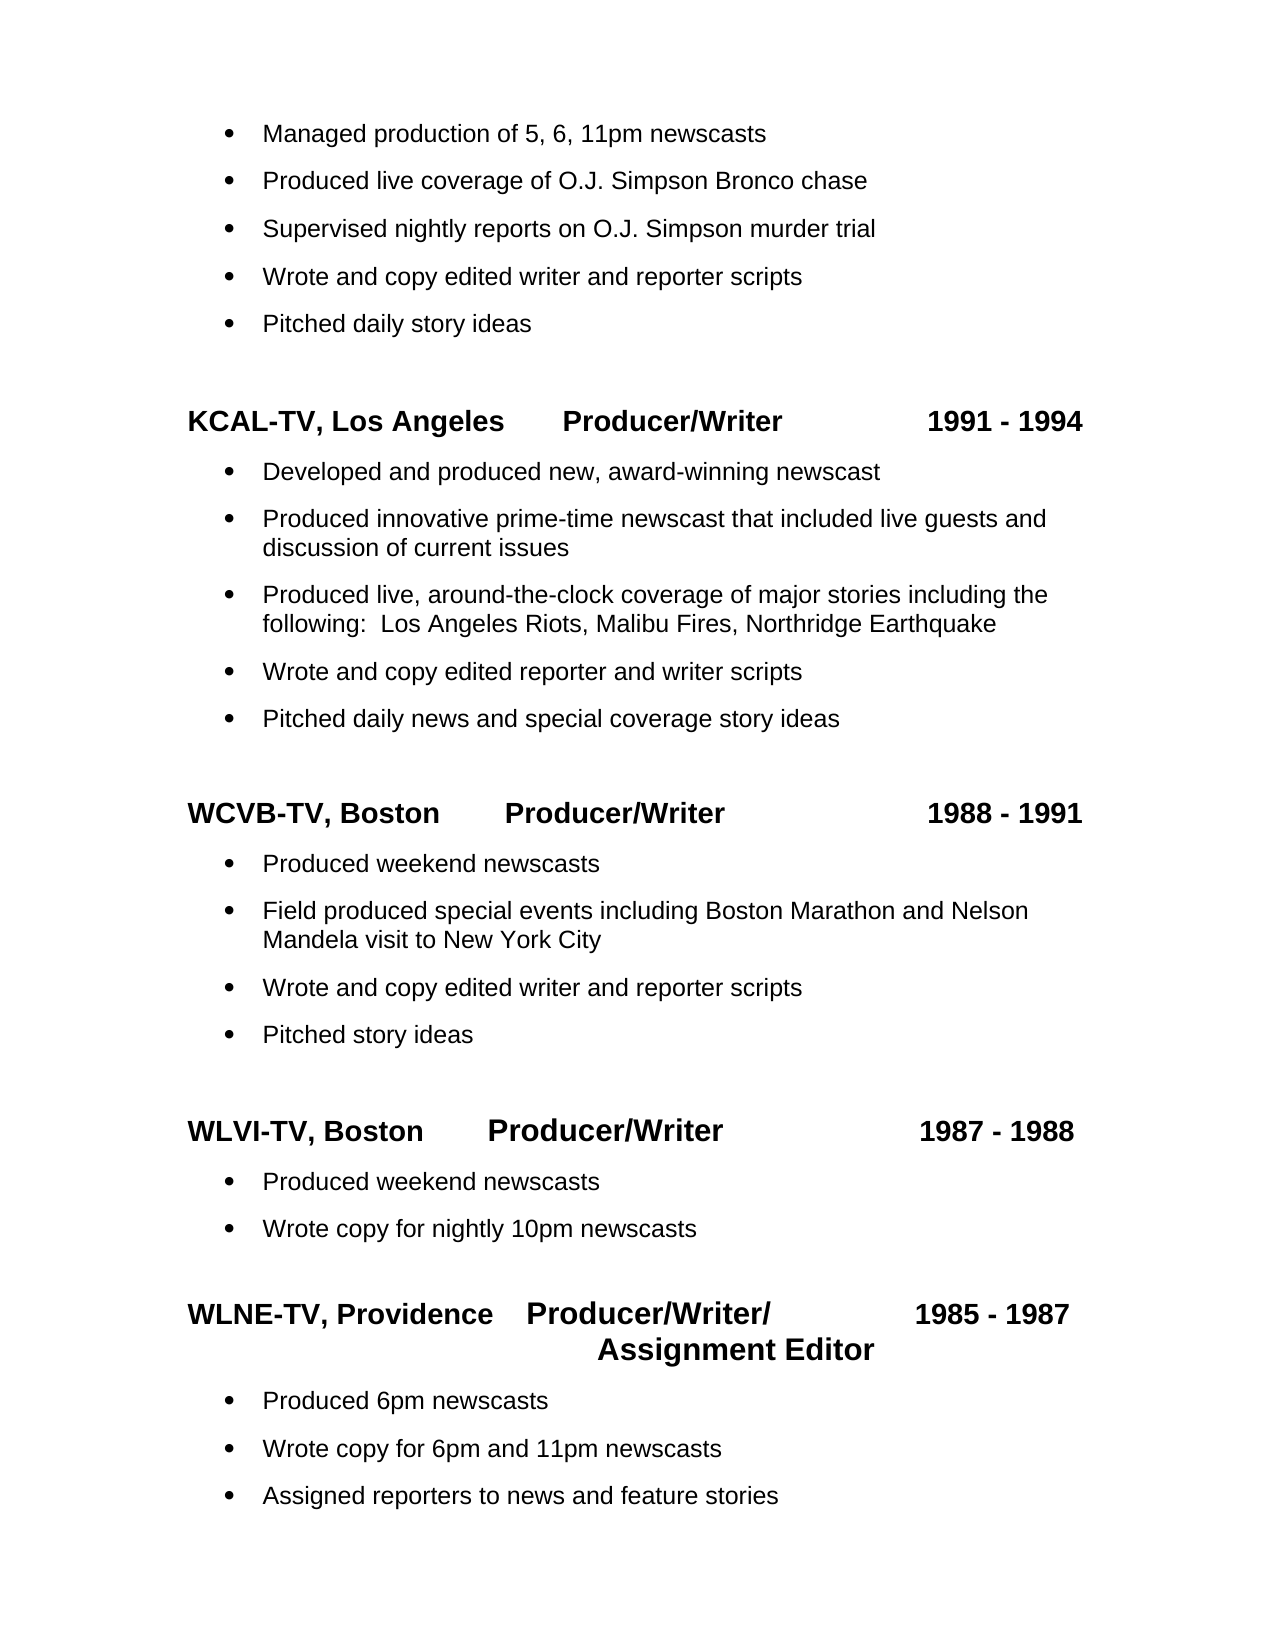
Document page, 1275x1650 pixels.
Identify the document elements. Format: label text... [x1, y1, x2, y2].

list Wrote and copy edited writer and reporter scripts [225, 972, 1087, 1001]
text WLVI-TV, Boston Producer/Writer 1987 - 1988 [187, 1112, 1087, 1148]
list Wrote copy for nightly 10pm newscasts [225, 1214, 1087, 1243]
list Assigned reporters to news and feature stories [225, 1481, 1087, 1510]
list Pitched daily story ideas [225, 309, 1087, 338]
list Wrote and copy edited writer and reporter scripts [225, 261, 1087, 290]
text KCAL-TV, Los Angeles Producer/Writer 1991 - 1994 [187, 404, 1087, 438]
list Field produced special events including Boston Marathon and Nelson Mandela visit to New York City [225, 896, 1087, 954]
list Produced live, around-the-clock coverage of major stories including the following: Los Angeles Riots, Malibu Fires, Northridge Earthquake [225, 580, 1087, 638]
list Produced 6pm newscasts [225, 1386, 1087, 1415]
list Produced live coverage of O.J. Simpson Bronco chase [225, 166, 1087, 195]
list Supervised nightly reports on O.J. Simpson murder trial [225, 214, 1087, 243]
list Pitched story ideas [225, 1020, 1087, 1049]
list Wrote copy for 6pm and 11pm newscasts [225, 1434, 1087, 1462]
list Wrote and copy edited reporter and writer scripts [225, 657, 1087, 686]
text WLNE-TV, Providence Producer/Writer/ 1985 - 1987 Assignment Editor [187, 1295, 1087, 1367]
list Produced weekend newscasts [225, 1167, 1087, 1196]
list Produced innovative prime-time newscast that included live guests and discussion of current issues [225, 504, 1087, 562]
list Pitched daily news and special coverage story ideas [225, 704, 1087, 733]
list Produced weekend newscasts [225, 848, 1087, 877]
list Managed production of 5, 6, 11pm newscasts [225, 119, 1087, 147]
text WCVB-TV, Boston Producer/Writer 1988 - 1991 [187, 796, 1087, 830]
list Developed and produced new, award-winning newscast [225, 456, 1087, 485]
